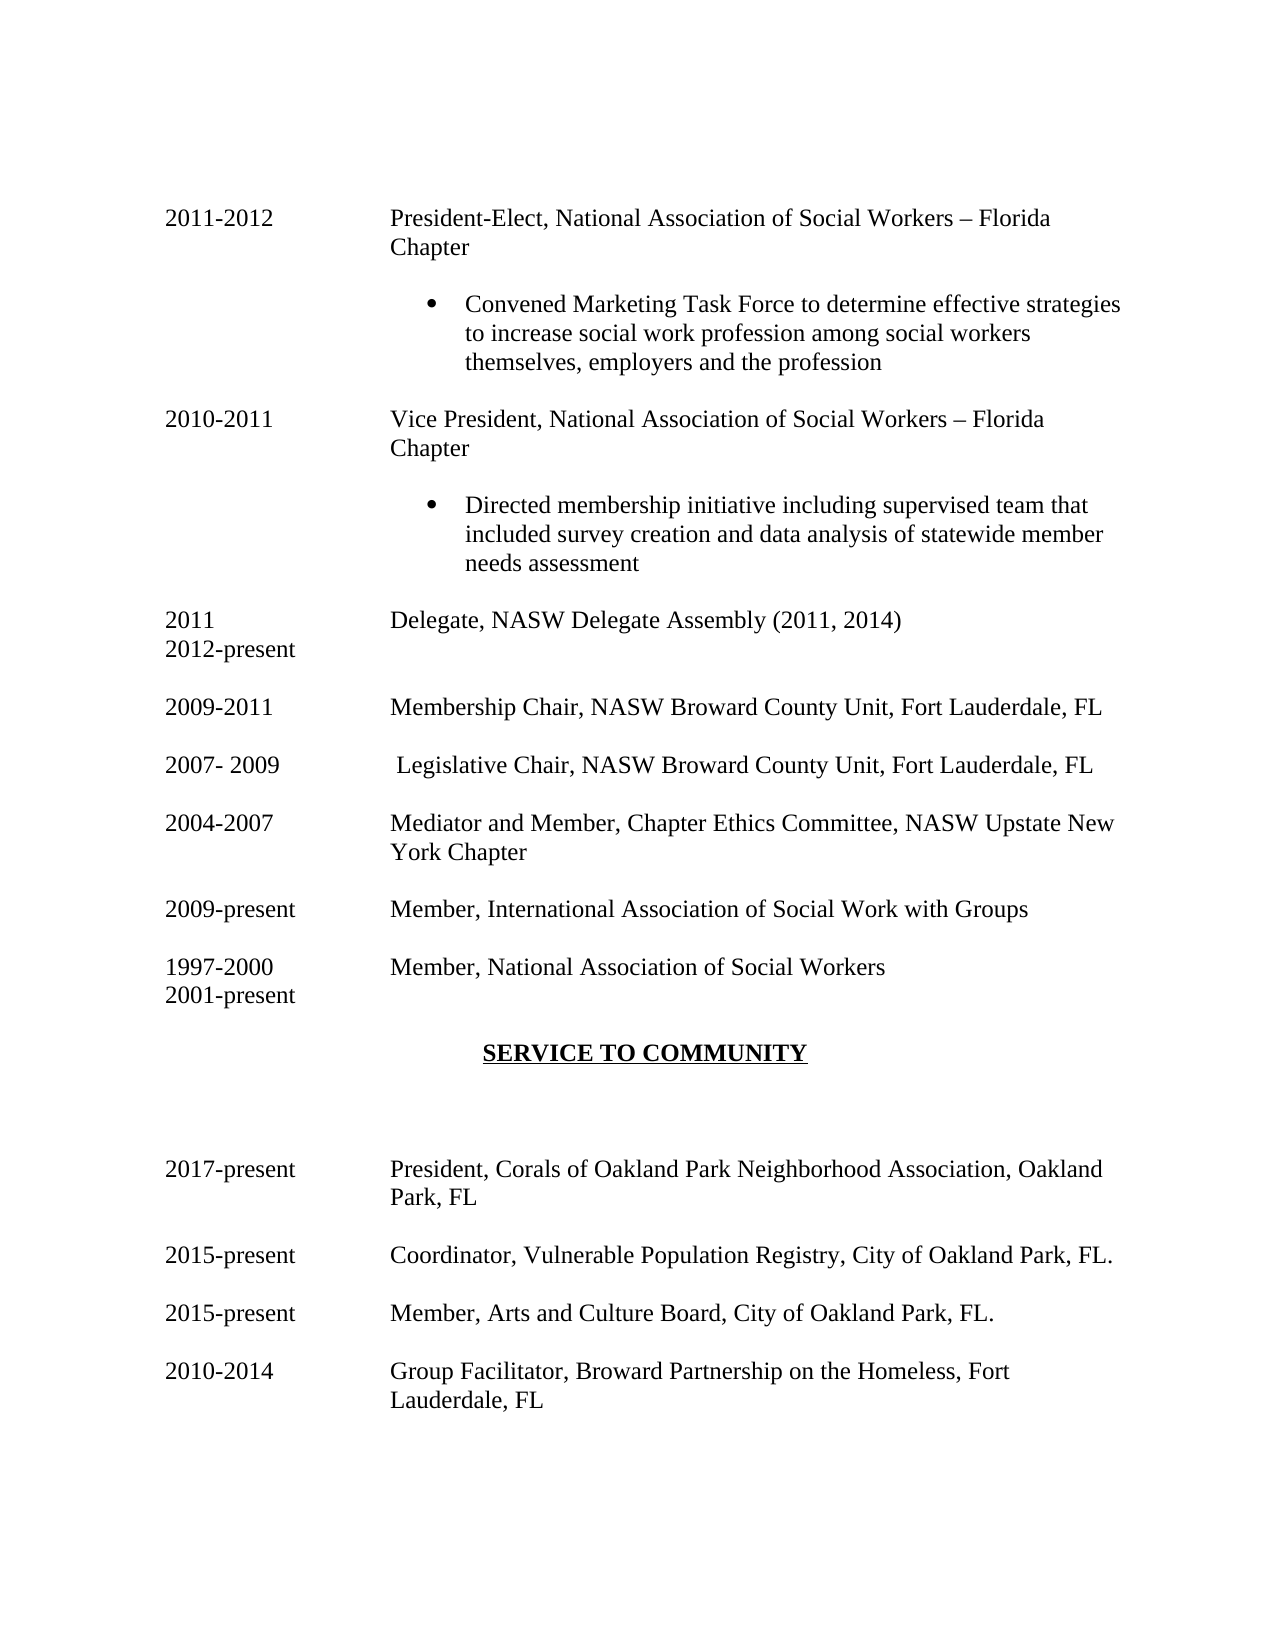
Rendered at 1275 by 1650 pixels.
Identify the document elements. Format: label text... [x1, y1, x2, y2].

text 2010-2014 Group Facilitator, Broward Partnership on the Homeless, Fort Lauderdale, FL [165, 1356, 1125, 1414]
text 2010-2011 Vice President, National Association of Social Workers – Florida [165, 404, 1125, 433]
text 2009-2011 Membership Chair, NASW Broward County Unit, Fort Lauderdale, FL [165, 692, 1125, 721]
text Chapter [315, 232, 1125, 260]
text 2007- 2009 Legislative Chair, NASW Broward County Unit, Fort Lauderdale, FL [165, 750, 1125, 779]
text 1997-2000 Member, National Association of Social Workers [165, 952, 1125, 980]
text 2017-present President, Corals of Oakland Park Neighborhood Association, Oakland Park, FL [165, 1154, 1125, 1211]
text SERVICE TO COMMUNITY [165, 1038, 1125, 1067]
text Chapter [315, 433, 1125, 462]
list Directed membership initiative including supervised team that included survey creation and data analysis of statewide member needs assessment [427, 490, 1125, 577]
text 2015-present Coordinator, Vulnerable Population Registry, City of Oakland Park, FL. [165, 1240, 1125, 1269]
text 2009-present Member, International Association of Social Work with Groups [165, 894, 1125, 923]
text 2012-present [165, 634, 1125, 663]
text 2004-2007 Mediator and Member, Chapter Ethics Committee, NASW Upstate New York Chapter [165, 808, 1125, 865]
text 2015-present Member, Arts and Culture Board, City of Oakland Park, FL. [165, 1298, 1125, 1327]
list Convened Marketing Task Force to determine effective strategies to increase social work profession among social workers themselves, employers and the profession [427, 289, 1125, 375]
text 2001-present [165, 980, 1125, 1009]
text 2011-2012 President-Elect, National Association of Social Workers – Florida [165, 203, 1125, 232]
text 2011 Delegate, NASW Delegate Assembly (2011, 2014) [165, 605, 1125, 634]
